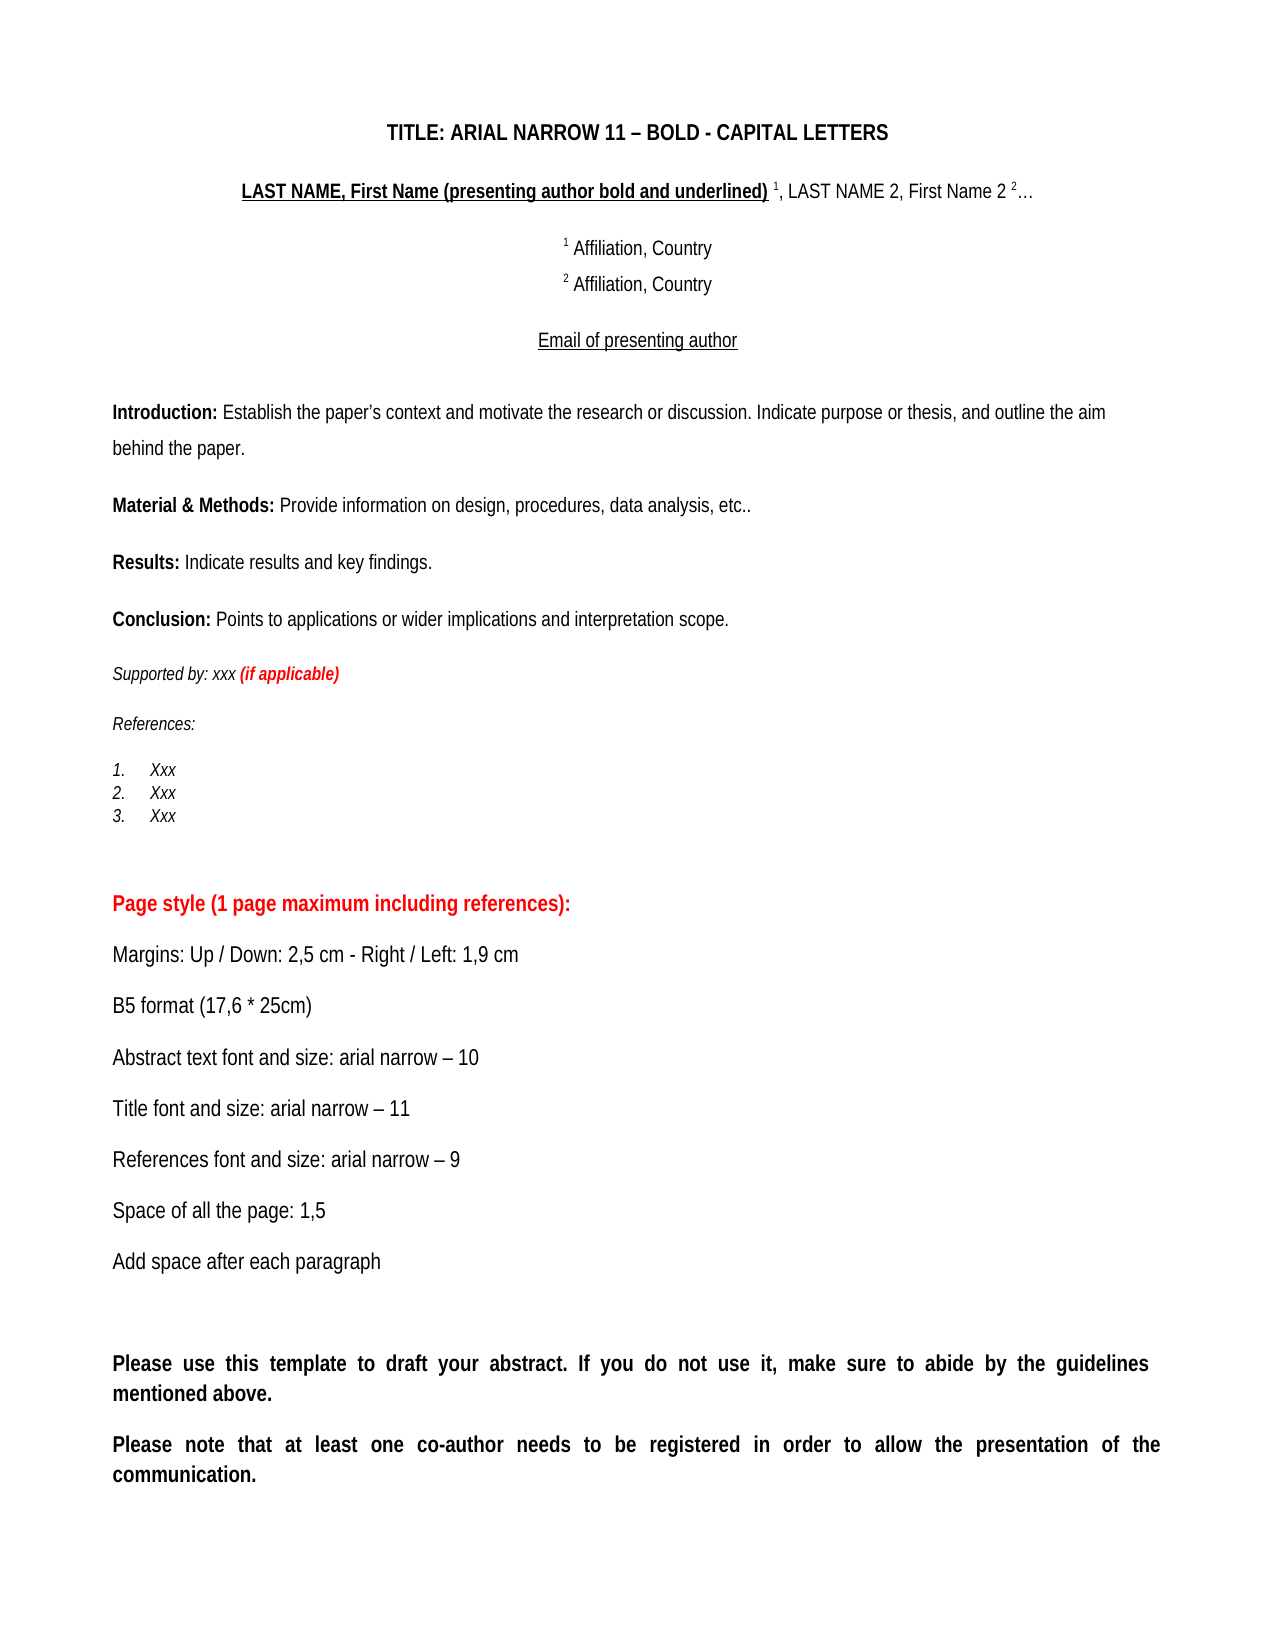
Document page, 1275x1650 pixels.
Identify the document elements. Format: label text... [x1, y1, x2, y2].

text Title font and size: arial narrow – 11 [112, 1094, 1162, 1121]
text B5 format (17,6 * 25cm) [112, 992, 1162, 1019]
text 1 Affiliation, Country [112, 236, 1162, 259]
text Page style (1 page maximum including references): [112, 890, 1162, 917]
text Email of presenting author [112, 328, 1162, 352]
text TITLE: ARIAL NARROW 11 – BOLD - CAPITAL LETTERS [112, 118, 1162, 145]
text 2 Affiliation, Country [112, 272, 1162, 296]
list Xxx [112, 805, 1162, 826]
text Please use this template to draft your abstract. If you do not use it, make sure to abide by the guidelines mentioned above. [112, 1350, 1162, 1406]
text LAST NAME, First Name (presenting author bold and underlined) 1, LAST NAME 2, First Name 2 2… [112, 179, 1162, 203]
text Supported by: xxx (if applicable) [112, 663, 1162, 685]
list Xxx [112, 758, 1162, 780]
text Add space after each paragraph [112, 1248, 1162, 1274]
list Xxx [112, 782, 1162, 803]
text Material & Methods: Provide information on design, procedures, data analysis, etc.. [112, 493, 1162, 517]
text Conclusion: Points to applications or wider implications and interpretation scope. [112, 606, 1162, 630]
text Introduction: Establish the paper’s context and motivate the research or discussion. Indicate purpose or thesis, and outline the aim behind the paper. [112, 400, 1162, 460]
text Please note that at least one co-author needs to be registered in order to allow the presentation of the communication. [112, 1431, 1162, 1488]
text Abstract text font and size: arial narrow – 10 [112, 1043, 1162, 1070]
text Space of all the page: 1,5 [112, 1197, 1162, 1223]
text References font and size: arial narrow – 9 [112, 1146, 1162, 1172]
text References: [112, 713, 1162, 734]
text Margins: Up / Down: 2,5 cm - Right / Left: 1,9 cm [112, 941, 1162, 968]
text Results: Indicate results and key findings. [112, 550, 1162, 574]
